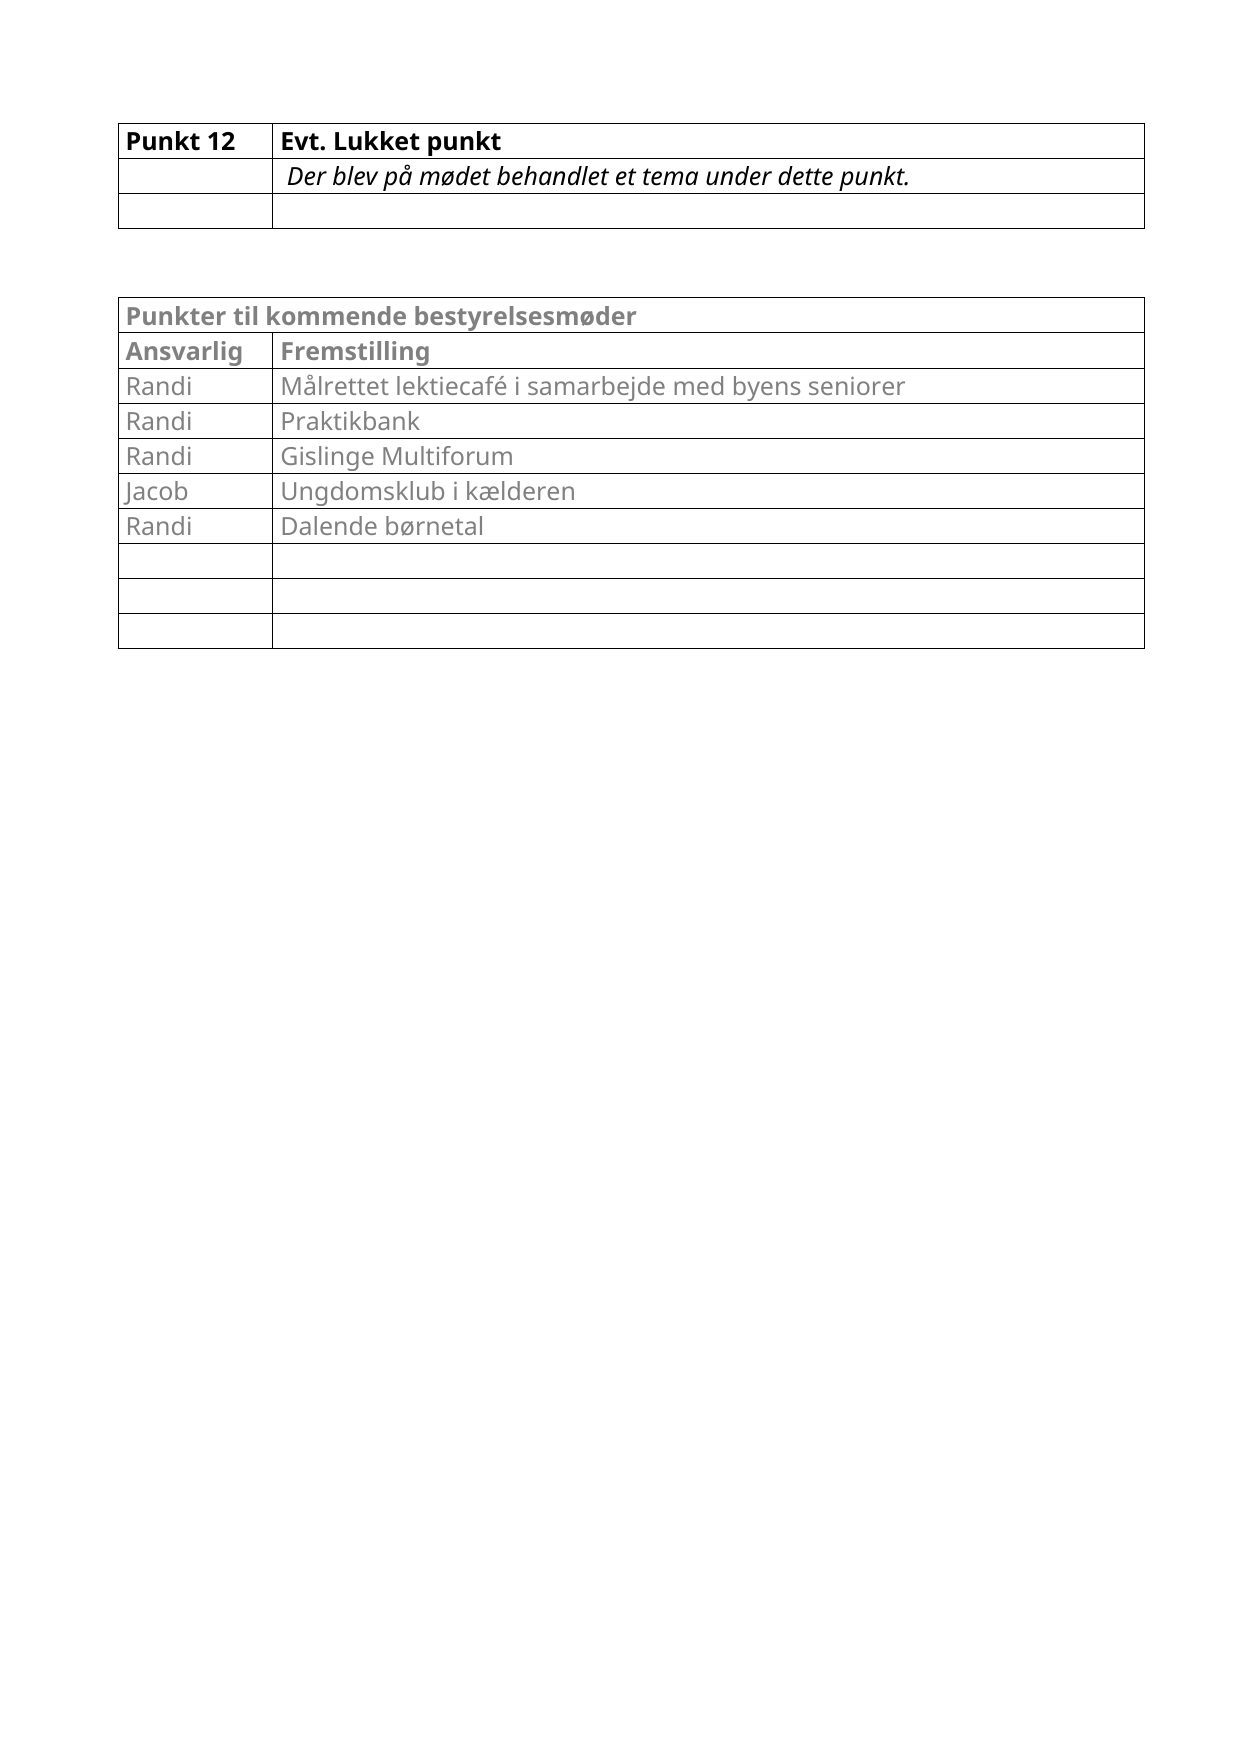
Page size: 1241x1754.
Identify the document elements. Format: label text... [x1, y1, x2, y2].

table_cell Praktikbank [273, 404, 1144, 438]
table_cell Dalende børnetal [273, 509, 1144, 543]
table_cell Målrettet lektiecafé i samarbejde med byens seniorer [273, 369, 1144, 402]
table_cell Randi [119, 404, 272, 438]
table_cell Randi [119, 509, 272, 543]
table_header Punkt 12 [119, 124, 272, 158]
table_cell Jacob [119, 474, 272, 508]
table_cell Ansvarlig [119, 333, 272, 367]
table_cell [119, 544, 272, 578]
table_cell Ungdomsklub i kælderen [273, 474, 1144, 508]
table_cell Der blev på mødet behandlet et tema under dette punkt. [273, 159, 1144, 193]
table_header Evt. Lukket punkt [273, 124, 1144, 158]
table_cell Fremstilling [273, 333, 1144, 367]
table_cell [273, 614, 1144, 648]
table_cell [119, 614, 272, 648]
table_cell [119, 194, 272, 228]
table_cell Randi [119, 439, 272, 473]
table_cell [119, 579, 272, 613]
table_cell [273, 194, 1144, 228]
table_header Punkter til kommende bestyrelsesmøder [119, 298, 1144, 332]
table_cell Gislinge Multiforum [273, 439, 1144, 473]
table_cell Randi [119, 369, 272, 402]
table_cell [119, 159, 272, 193]
table_cell [273, 579, 1144, 613]
table_cell [273, 544, 1144, 578]
